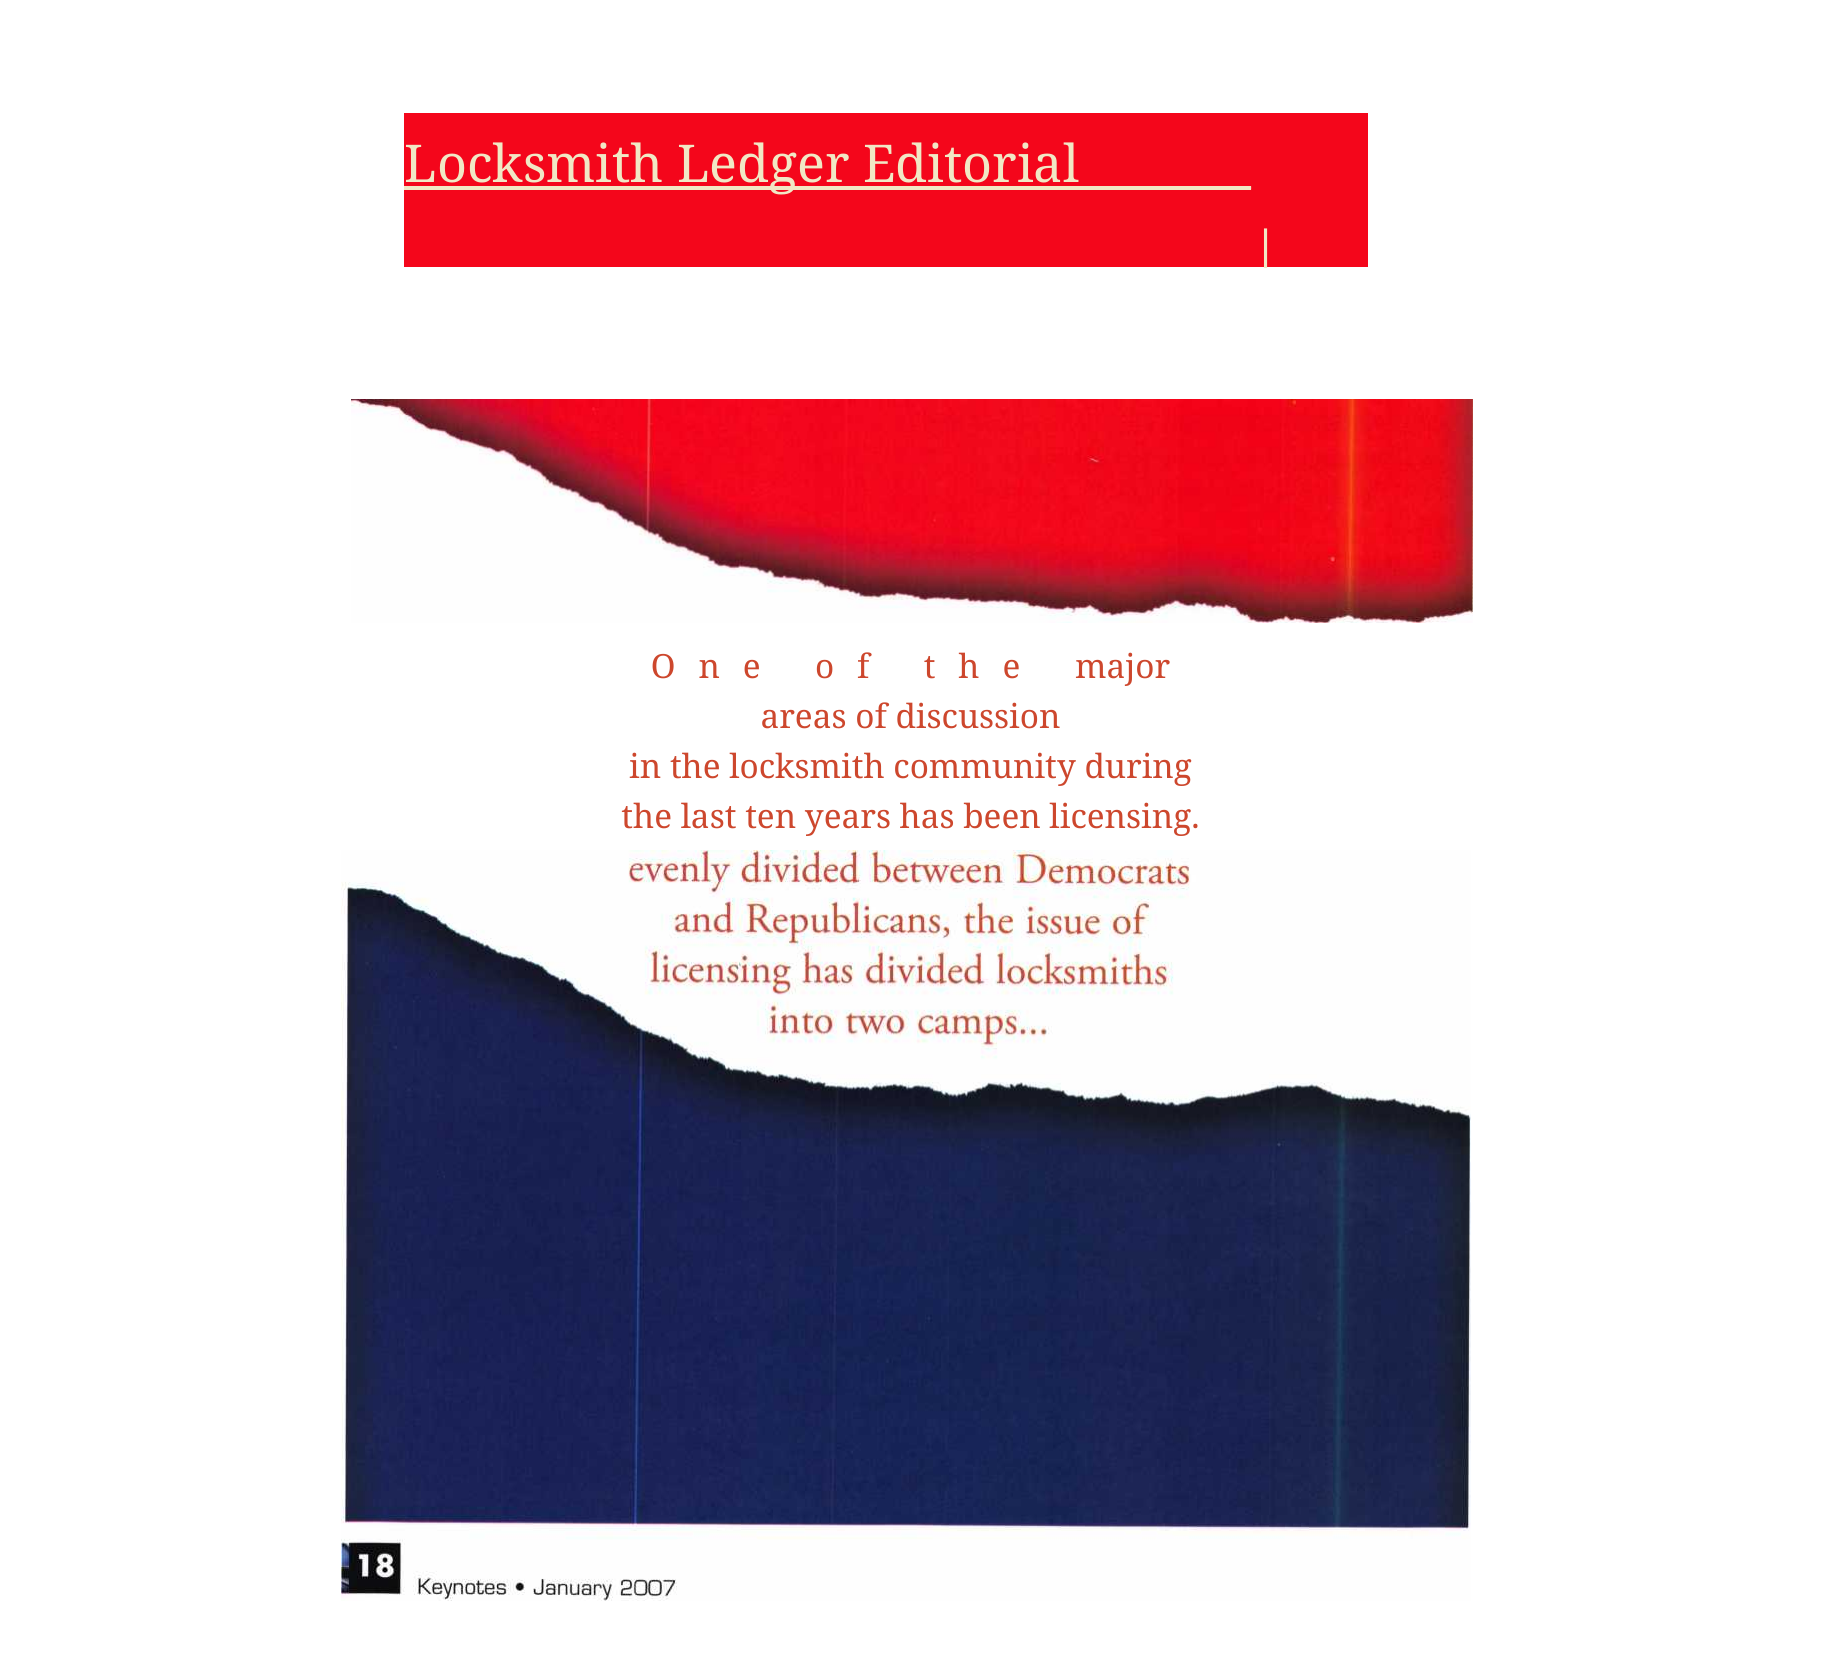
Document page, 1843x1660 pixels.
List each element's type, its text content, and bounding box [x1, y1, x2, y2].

picture [351, 399, 1473, 623]
text Locksmith Ledger Editorial | [404, 113, 1368, 267]
picture [341, 850, 1471, 1601]
text One of the major areas of discussion in the locksmith community during the last ten years has been licensing. Just as the country is almost [614, 638, 1206, 846]
